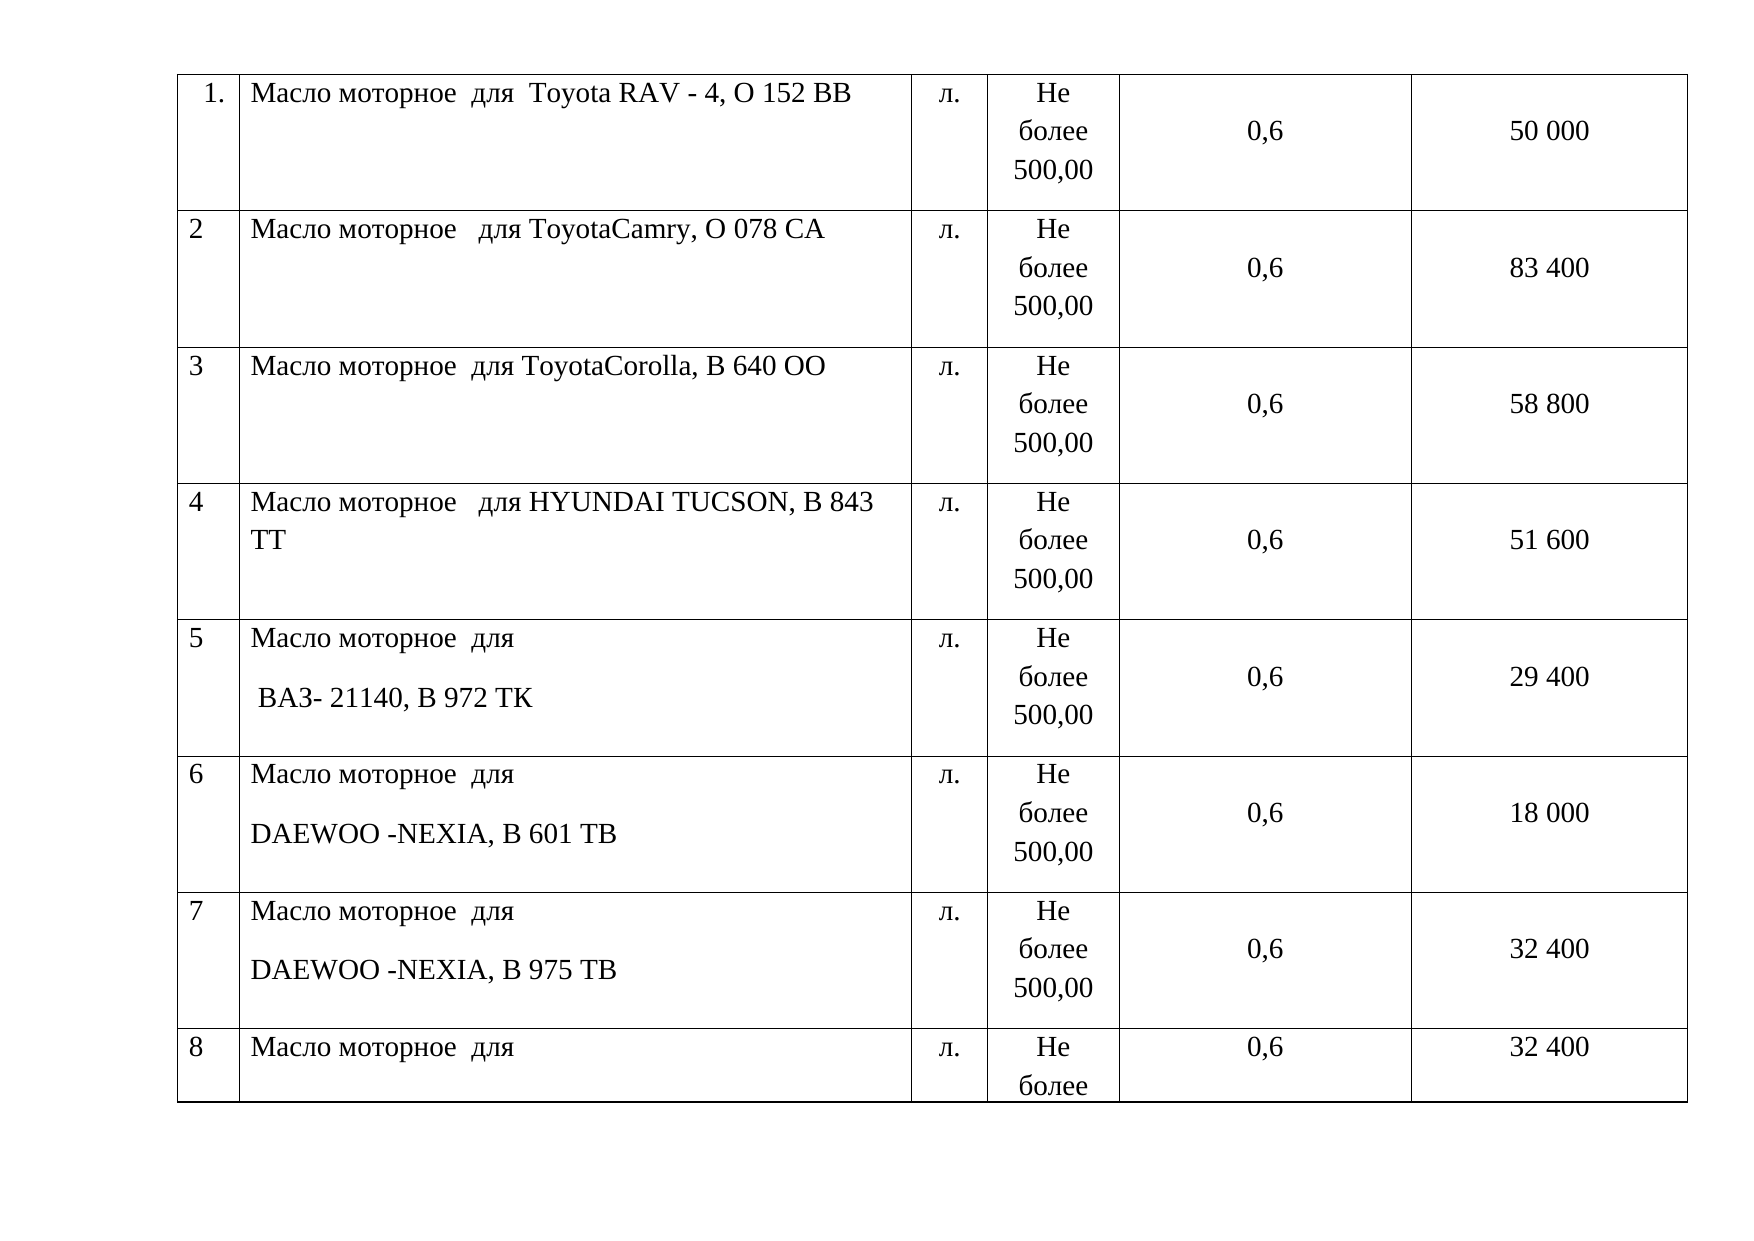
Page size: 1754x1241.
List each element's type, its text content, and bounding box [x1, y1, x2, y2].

table_cell 58 800 [1412, 348, 1687, 483]
table_cell 6 [178, 757, 239, 892]
table_cell 0,6 [1120, 893, 1411, 1028]
table_cell 32 400 [1412, 1029, 1687, 1101]
table_cell л. [912, 75, 987, 210]
table_cell л. [912, 757, 987, 892]
table_cell 51 600 [1412, 484, 1687, 619]
table_cell Масло моторное для DAEWOO -NEXIA, В 601 ТВ [240, 757, 911, 892]
table_cell 32 400 [1412, 893, 1687, 1028]
table_cell 50 000 [1412, 75, 1687, 210]
table_cell 5 [178, 620, 239, 756]
table_cell л. [912, 211, 987, 347]
table_cell Не более 500,00 [988, 211, 1119, 347]
table_cell 8 [178, 1029, 239, 1101]
table_cell Не более 500,00 [988, 893, 1119, 1028]
table_cell 0,6 [1120, 1029, 1411, 1101]
table_cell 1. [178, 75, 239, 210]
table_cell Масло моторное для HYUNDAI TUCSON, В 843 ТТ [240, 484, 911, 619]
table_cell Не более 500,00 [988, 620, 1119, 756]
table_cell Не более 500,00 [988, 348, 1119, 483]
table_cell 18 000 [1412, 757, 1687, 892]
table_cell Масло моторное для DAEWOO -NEXIA, В 975 ТВ [240, 893, 911, 1028]
table_cell Масло моторное для ToyotaCorolla, В 640 ОО [240, 348, 911, 483]
table_cell 4 [178, 484, 239, 619]
table_cell 83 400 [1412, 211, 1687, 347]
table_cell л. [912, 348, 987, 483]
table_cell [240, 1029, 911, 1101]
table_cell 3 [178, 348, 239, 483]
table_cell Не более 500,00 [988, 757, 1119, 892]
table_cell л. [912, 1029, 987, 1101]
table_cell 7 [178, 893, 239, 1028]
table_cell л. [912, 620, 987, 756]
table_cell 0,6 [1120, 211, 1411, 347]
table_cell 0,6 [1120, 620, 1411, 756]
table_cell Не более 500,00 [988, 75, 1119, 210]
table_cell Не более 500,00 [988, 484, 1119, 619]
table_cell л. [912, 893, 987, 1028]
table_cell л. [912, 484, 987, 619]
table_cell 29 400 [1412, 620, 1687, 756]
table_cell 0,6 [1120, 348, 1411, 483]
table_cell 0,6 [1120, 484, 1411, 619]
table_cell Масло моторное для ВАЗ- 21140, В 972 ТК [240, 620, 911, 756]
table_cell 0,6 [1120, 757, 1411, 892]
table_cell 2 [178, 211, 239, 347]
table_cell 0,6 [1120, 75, 1411, 210]
table_cell Масло моторное для ToyotaCamry, О 078 СА [240, 211, 911, 347]
table_cell Масло моторное для Toyota RAV - 4, О 152 ВВ [240, 75, 911, 210]
table_cell Не более 500,00 [988, 1029, 1119, 1101]
